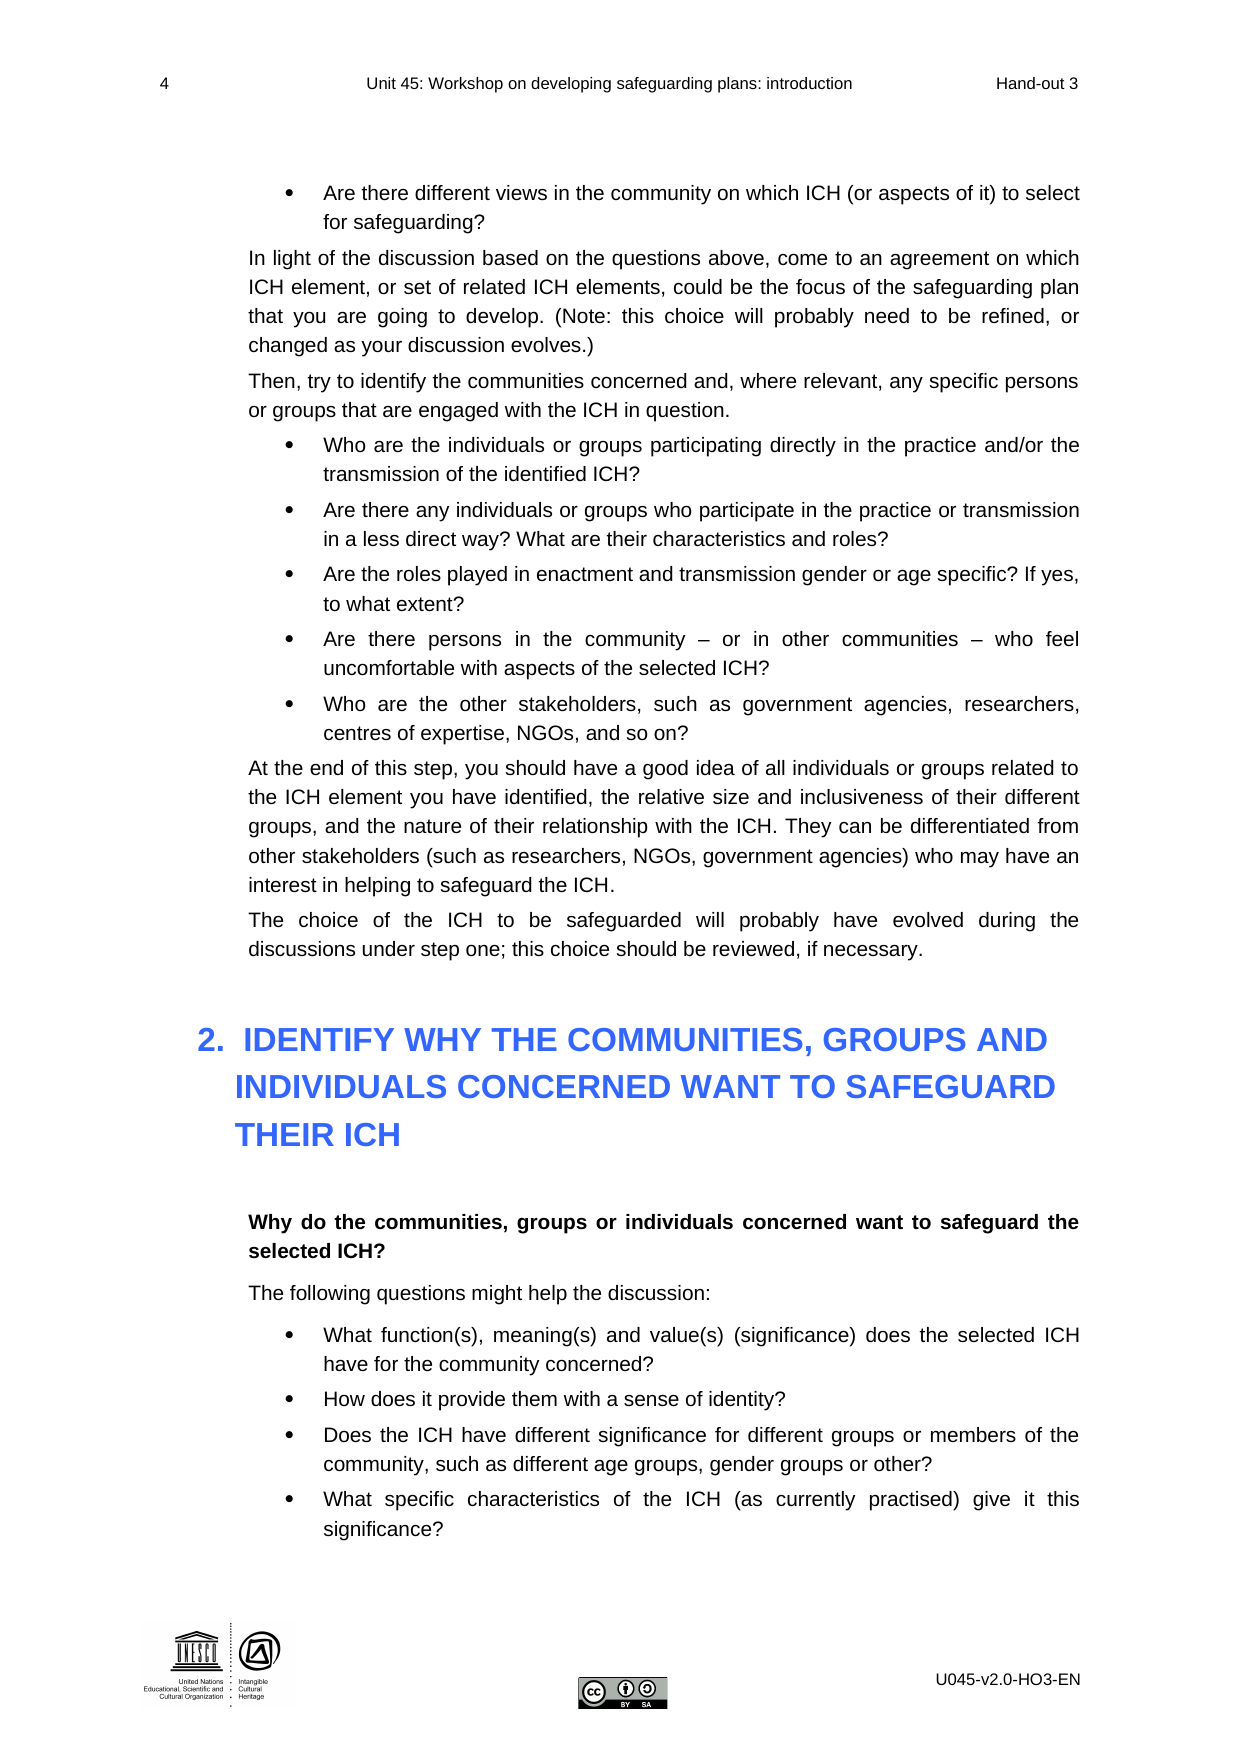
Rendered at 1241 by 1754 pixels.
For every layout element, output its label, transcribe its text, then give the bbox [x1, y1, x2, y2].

text The following questions might help the discussion: [248, 1277, 1081, 1306]
list What specific characteristics of the ICH (as currently practised) give it this significance? [286, 1483, 1081, 1542]
list Are the roles played in enactment and transmission gender or age specific? If yes, to what extent? [286, 558, 1081, 617]
list Identify why the communities, groups and individuals concerned want to safeguard their ICH [197, 1013, 1081, 1156]
list Are there persons in the community – or in other communities – who feel uncomfortable with aspects of the selected ICH? [286, 623, 1081, 681]
text At the end of this step, you should have a good idea of all individuals or groups related to the ICH element you have identified, the relative size and inclusiveness of their different groups, and the nature of their relationship with the ICH. They can be differentiated from other stakeholders (such as researchers, NGOs, government agencies) who may have an interest in helping to safeguard the ICH. [248, 752, 1081, 898]
text Then, try to identify the communities concerned and, where relevant, any specific persons or groups that are engaged with the ICH in question. [248, 365, 1081, 423]
text In light of the discussion based on the questions above, come to an agreement on which ICH element, or set of related ICH elements, could be the focus of the safeguarding plan that you are going to develop. (Note: this choice will probably need to be refined, or changed as your discussion evolves.) [248, 242, 1081, 358]
list How does it provide them with a sense of identity? [286, 1383, 1081, 1413]
text The choice of the ICH to be safeguarded will probably have evolved during the discussions under step one; this choice should be reviewed, if necessary. [248, 904, 1081, 963]
picture [578, 1677, 668, 1709]
text Why do the communities, groups or individuals concerned want to safeguard the selected ICH? [248, 1206, 1081, 1265]
list What function(s), meaning(s) and value(s) (significance) does the selected ICH have for the community concerned? [286, 1319, 1081, 1377]
list Are there different views in the community on which ICH (or aspects of it) to select for safeguarding? [286, 177, 1081, 236]
picture [140, 1620, 296, 1709]
list Who are the other stakeholders, such as government agencies, researchers, centres of expertise, NGOs, and so on? [286, 688, 1081, 746]
list Who are the individuals or groups participating directly in the practice and/or the transmission of the identified ICH? [286, 429, 1081, 488]
list Does the ICH have different significance for different groups or members of the community, such as different age groups, gender groups or other? [286, 1419, 1081, 1477]
list Are there any individuals or groups who participate in the practice or transmission in a less direct way? What are their characteristics and roles? [286, 494, 1081, 552]
